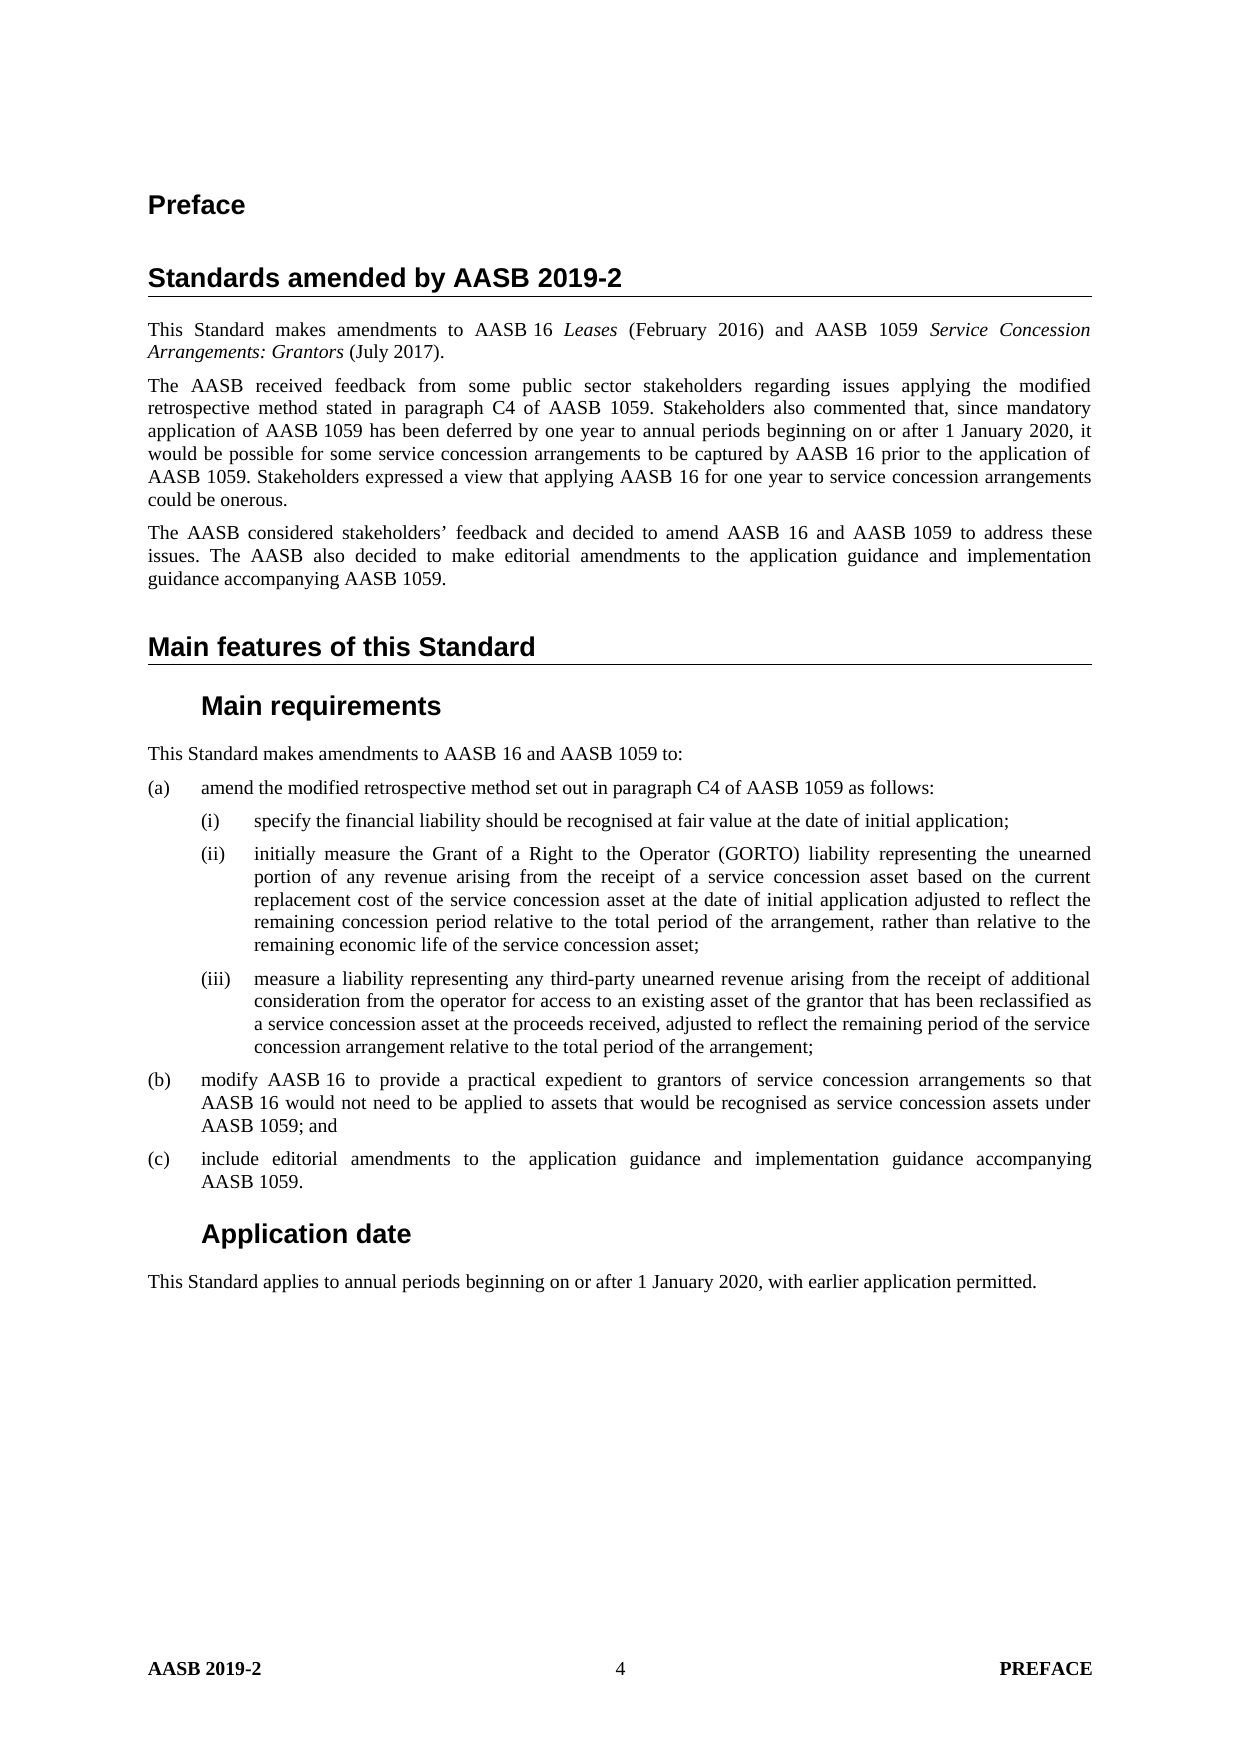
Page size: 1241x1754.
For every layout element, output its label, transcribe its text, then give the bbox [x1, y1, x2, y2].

subtitle Application date [201, 1218, 1092, 1249]
text This Standard makes amendments to AASB 16 Leases (February 2016) and AASB 1059 Service Concession Arrangements: Grantors (July 2017). [148, 317, 1092, 363]
subtitle Standards amended by AASB 2019-2 [148, 262, 1092, 296]
subtitle Preface [148, 189, 1092, 221]
text This Standard makes amendments to AASB 16 and AASB 1059 to: [148, 742, 1092, 765]
list modify AASB 16 to provide a practical expedient to grantors of service concession arrangements so that AASB 16 would not need to be applied to assets that would be recognised as service concession assets under AASB 1059; and [148, 1068, 1092, 1137]
list amend the modified retrospective method set out in paragraph C4 of AASB 1059 as follows: [148, 776, 1092, 798]
list include editorial amendments to the application guidance and implementation guidance accompanying AASB 1059. [148, 1147, 1092, 1193]
text This Standard applies to annual periods beginning on or after 1 January 2020, with earlier application permitted. [148, 1270, 1092, 1293]
text The AASB received feedback from some public sector stakeholders regarding issues applying the modified retrospective method stated in paragraph C4 of AASB 1059. Stakeholders also commented that, since mandatory application of AASB 1059 has been deferred by one year to annual periods beginning on or after 1 January 2020, it would be possible for some service concession arrangements to be captured by AASB 16 prior to the application of AASB 1059. Stakeholders expressed a view that applying AASB 16 for one year to service concession arrangements could be onerous. [148, 373, 1092, 510]
subtitle Main features of this Standard [148, 631, 1092, 664]
text The AASB considered stakeholders’ feedback and decided to amend AASB 16 and AASB 1059 to address these issues. The AASB also decided to make editorial amendments to the application guidance and implementation guidance accompanying AASB 1059. [148, 521, 1092, 589]
list measure a liability representing any third-party unearned revenue arising from the receipt of additional consideration from the operator for access to an existing asset of the grantor that has been reclassified as a service concession asset at the proceeds received, adjusted to reflect the remaining period of the service concession arrangement relative to the total period of the arrangement; [201, 967, 1092, 1058]
subtitle Main requirements [201, 690, 1092, 722]
list initially measure the Grant of a Right to the Operator (GORTO) liability representing the unearned portion of any revenue arising from the receipt of a service concession asset based on the current replacement cost of the service concession asset at the date of initial application adjusted to reflect the remaining concession period relative to the total period of the arrangement, rather than relative to the remaining economic life of the service concession asset; [201, 842, 1092, 956]
list specify the financial liability should be recognised at fair value at the date of initial application; [201, 809, 1092, 832]
